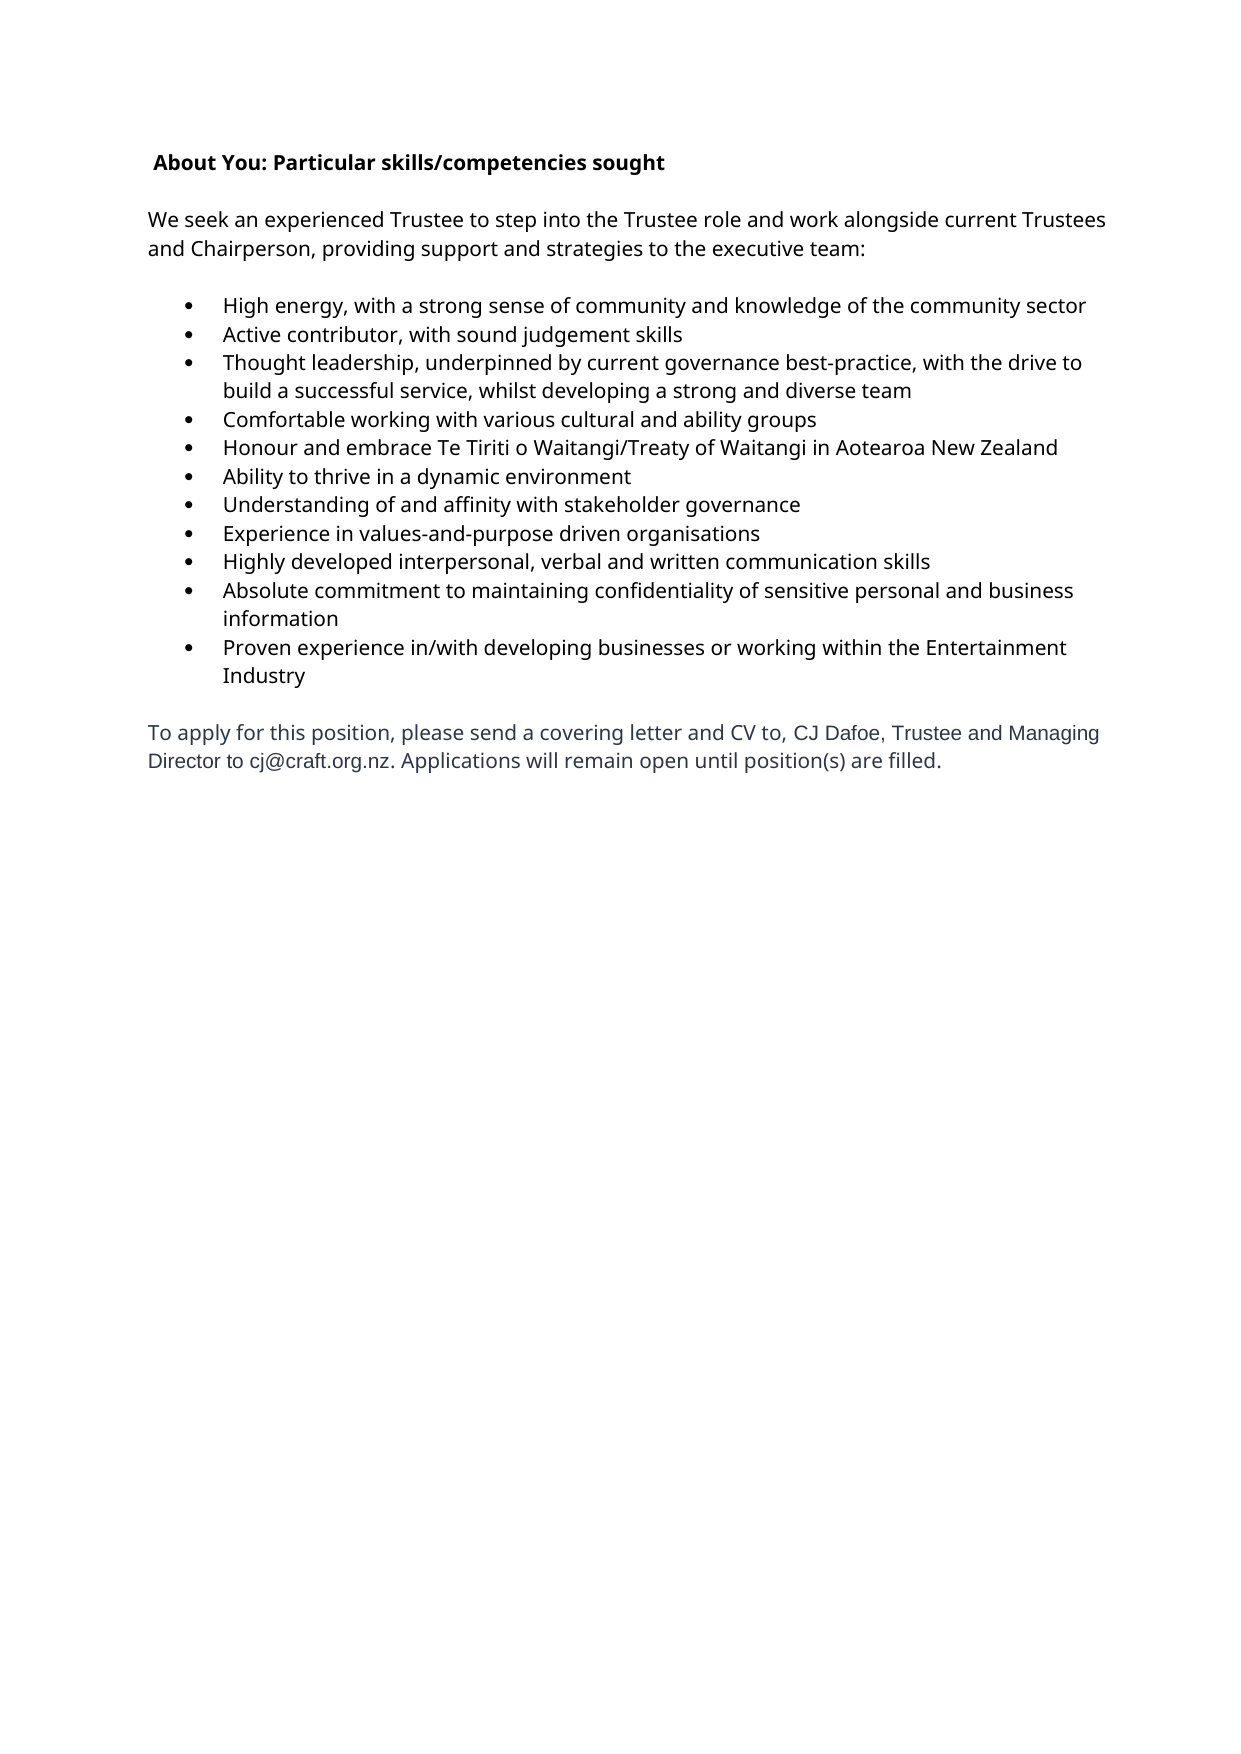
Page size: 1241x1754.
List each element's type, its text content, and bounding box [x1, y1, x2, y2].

text To apply for this position, please send a covering letter and CV to, CJ Dafoe, Trustee and Managing Director to cj@craft.org.nz. Applications will remain open until position(s) are filled. [148, 718, 1122, 775]
list Active contributor, with sound judgement skills [185, 320, 1122, 348]
text About You: Particular skills/competencies sought [148, 148, 1122, 176]
list High energy, with a strong sense of community and knowledge of the community sector [185, 291, 1122, 320]
list Highly developed interpersonal, verbal and written communication skills [185, 547, 1122, 576]
text We seek an experienced Trustee to step into the Trustee role and work alongside current Trustees and Chairperson, providing support and strategies to the executive team: [148, 205, 1122, 262]
list Experience in values-and-purpose driven organisations [185, 519, 1122, 547]
list Ability to thrive in a dynamic environment [185, 462, 1122, 490]
list Absolute commitment to maintaining confidentiality of sensitive personal and business information [185, 576, 1122, 633]
list Understanding of and affinity with stakeholder governance [185, 490, 1122, 519]
list Honour and embrace Te Tiriti o Waitangi/Treaty of Waitangi in Aotearoa New Zealand [185, 433, 1122, 462]
list Thought leadership, underpinned by current governance best-practice, with the drive to build a successful service, whilst developing a strong and diverse team [185, 348, 1122, 405]
list Comfortable working with various cultural and ability groups [185, 405, 1122, 433]
list Proven experience in/with developing businesses or working within the Entertainment Industry [185, 633, 1122, 689]
